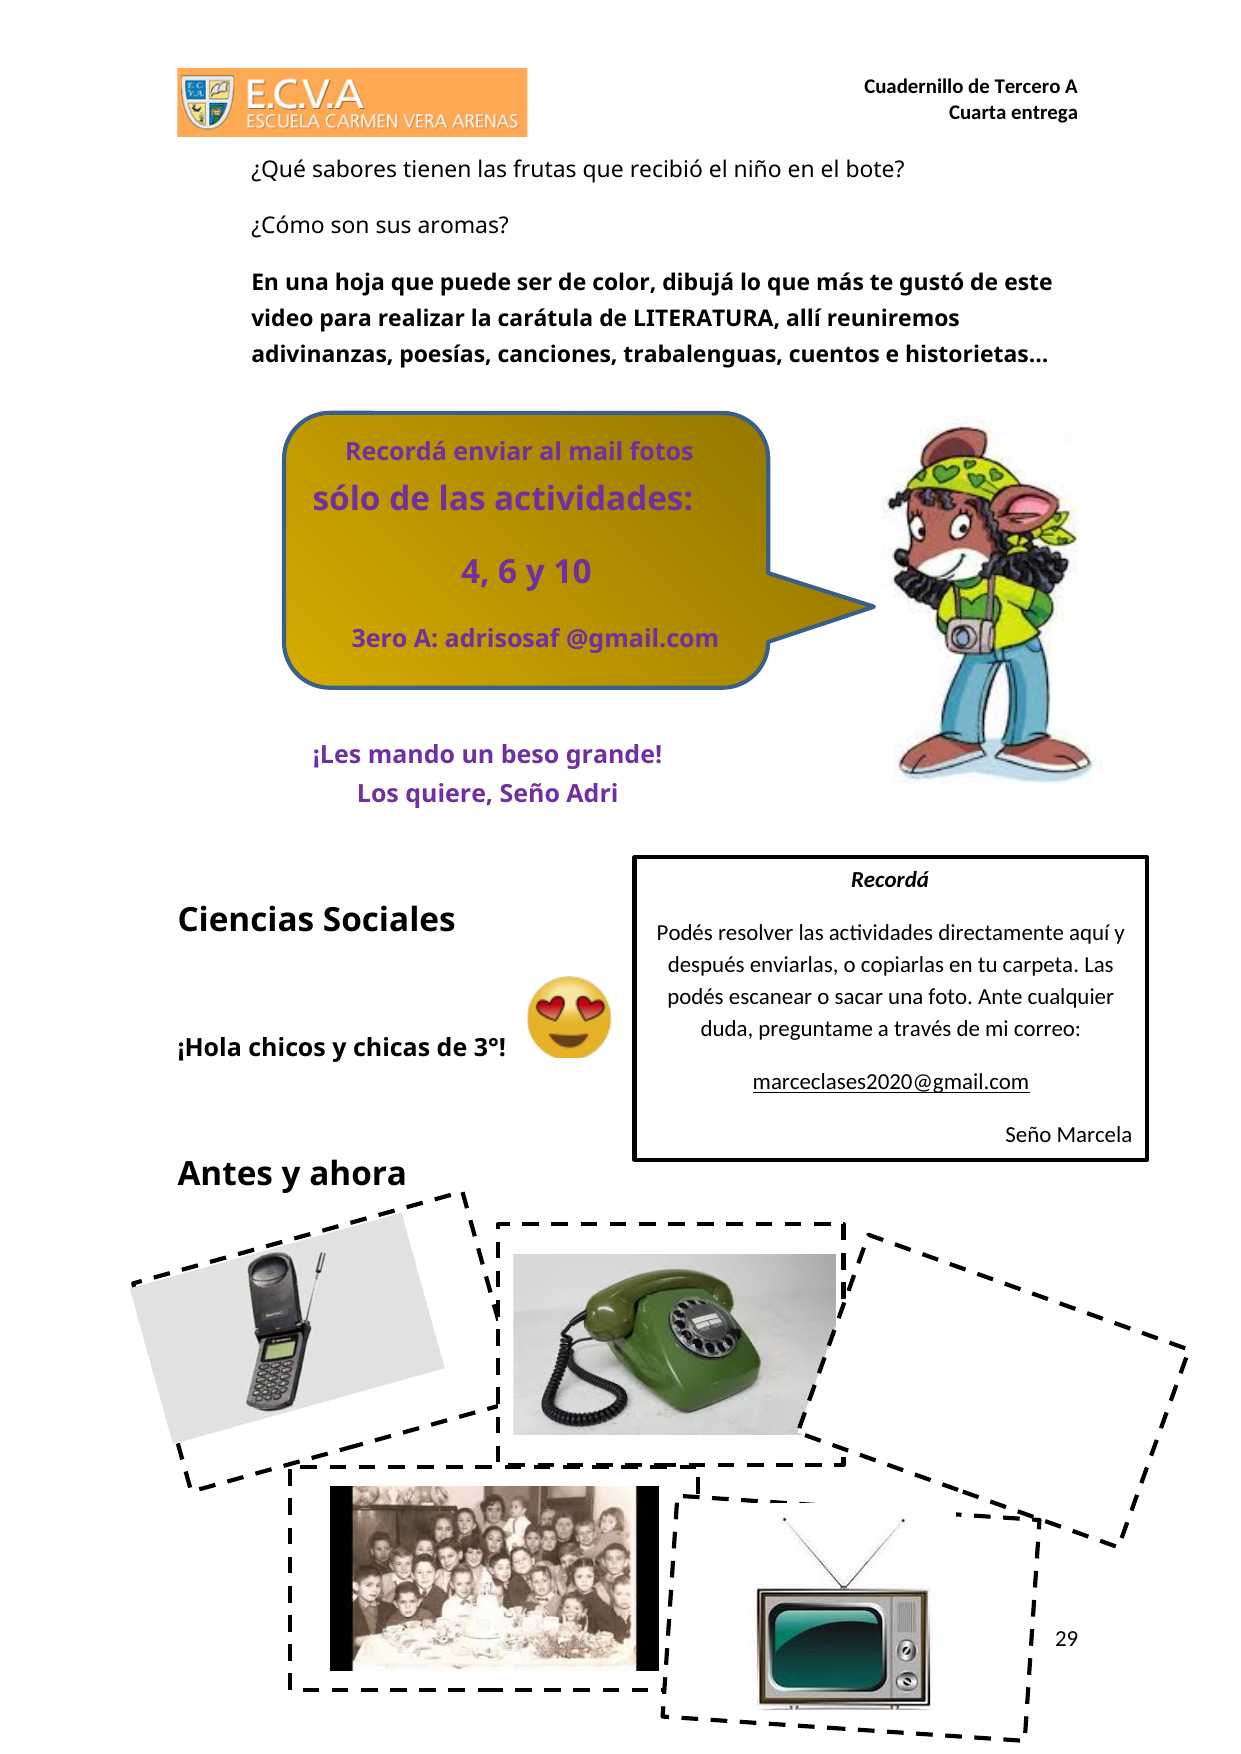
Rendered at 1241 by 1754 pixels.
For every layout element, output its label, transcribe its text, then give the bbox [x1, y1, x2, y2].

list En una hoja que puede ser de color, dibujá lo que más te gustó de este video para realizar la carátula de LITERATURA, allí reuniremos adivinanzas, poesías, canciones, trabalenguas, cuentos e historietas… [251, 266, 1078, 369]
picture [130, 1213, 444, 1443]
list ¿Qué sabores tienen las frutas que recibió el niño en el bote? [251, 153, 1078, 184]
text Ciencias Sociales [177, 896, 632, 941]
picture [177, 68, 528, 137]
text ¡Les mando un beso grande! Los quiere, Seño Adri [177, 737, 816, 810]
list ¿Cómo son sus aromas? [251, 209, 1078, 241]
text Antes y ahora [177, 1150, 1078, 1195]
text ¡Hola chicos y chicas de 3°! [177, 1030, 632, 1064]
picture [513, 1254, 836, 1435]
picture [330, 1486, 659, 1671]
picture [527, 976, 612, 1058]
picture [732, 1503, 956, 1710]
picture [816, 390, 1127, 825]
